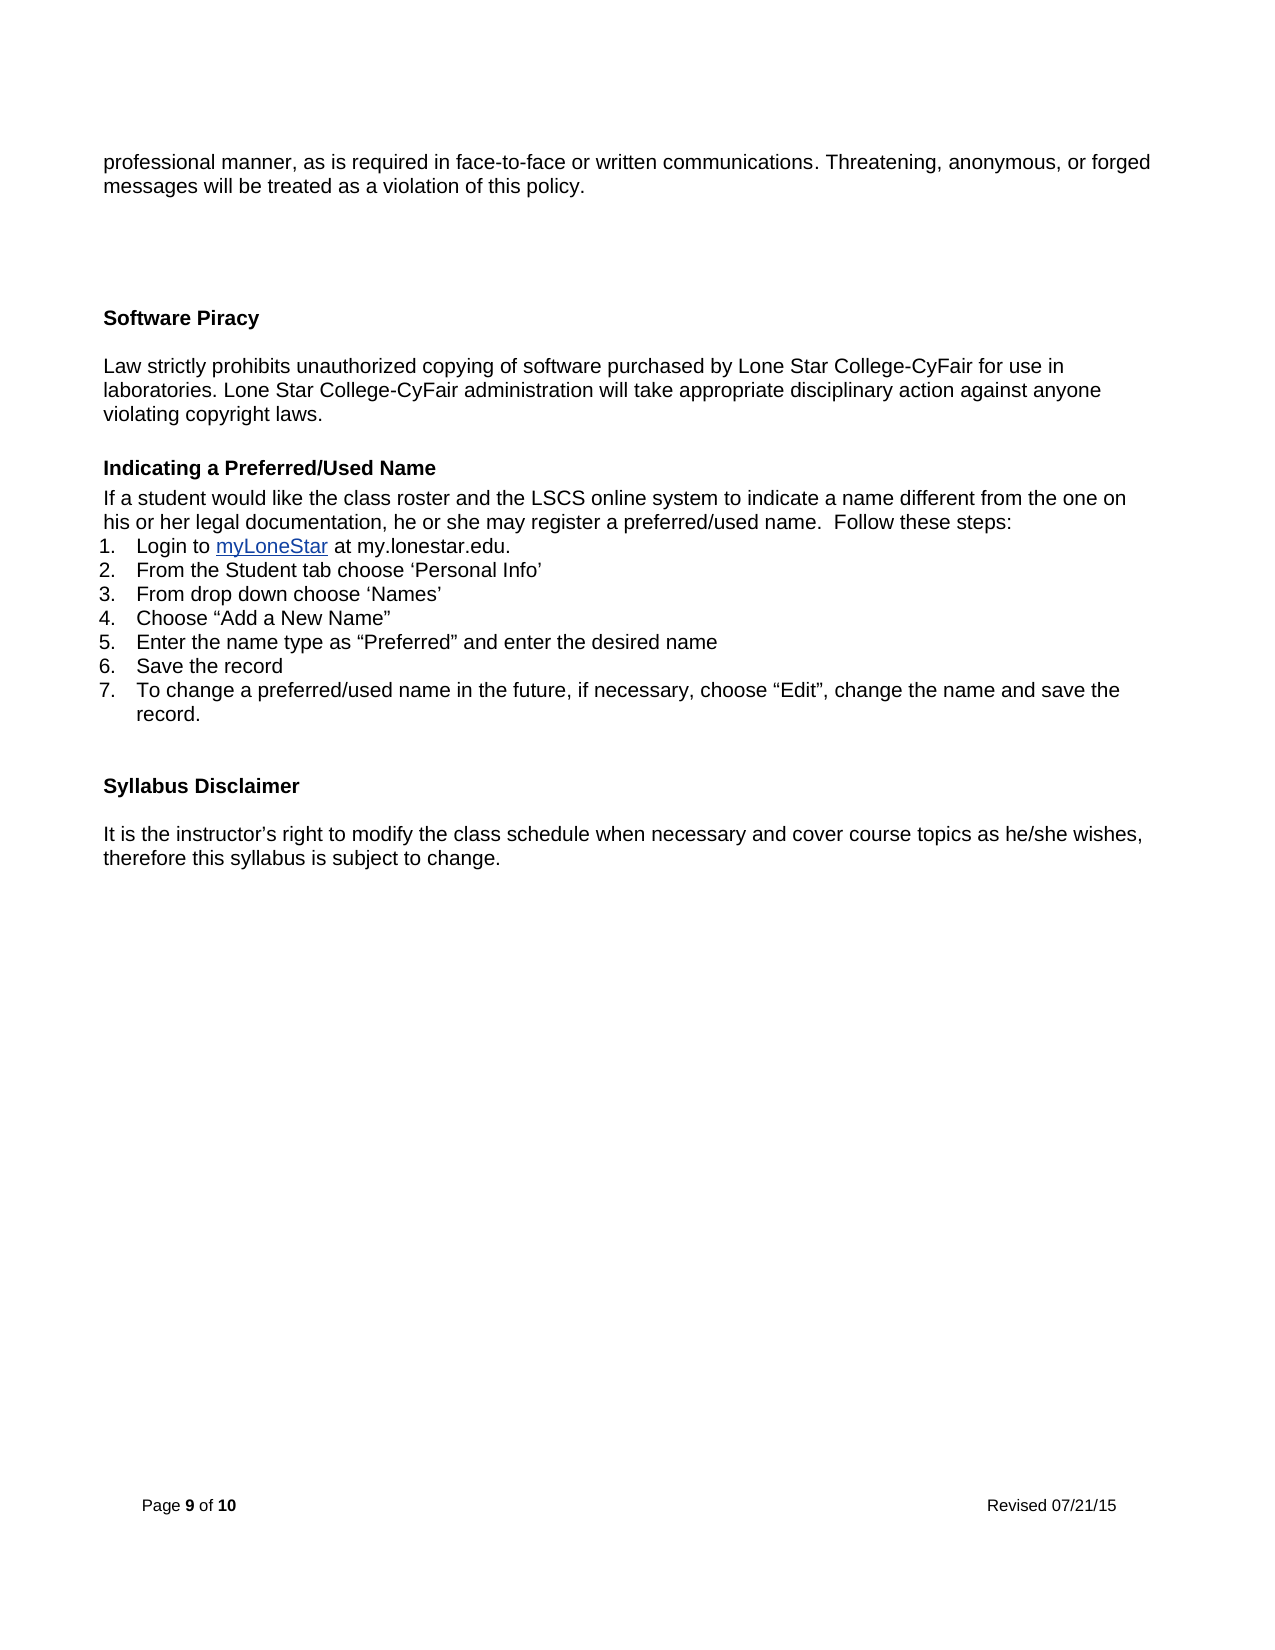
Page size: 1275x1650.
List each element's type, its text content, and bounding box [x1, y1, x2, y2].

list Login to myLoneStar at my.lonestar.edu. [98, 534, 1155, 558]
list From the Student tab choose ‘Personal Info’ [98, 558, 1155, 582]
list Choose “Add a New Name” [98, 606, 1155, 630]
subtitle Software Piracy [103, 306, 1155, 330]
text Law strictly prohibits unauthorized copying of software purchased by Lone Star College-CyFair for use in laboratories. Lone Star College-CyFair administration will take appropriate disciplinary action against anyone violating copyright laws. [103, 354, 1155, 426]
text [103, 150, 1155, 198]
list From drop down choose ‘Names’ [98, 582, 1155, 606]
text If a student would like the class roster and the LSCS online system to indicate a name different from the one on his or her legal documentation, he or she may register a preferred/used name. Follow these steps: [103, 486, 1155, 534]
list Save the record [98, 654, 1155, 678]
text It is the instructor’s right to modify the class schedule when necessary and cover course topics as he/she wishes, therefore this syllabus is subject to change. [103, 821, 1155, 869]
subtitle Indicating a Preferred/Used Name [103, 456, 1155, 480]
subtitle Syllabus Disclaimer [103, 773, 1155, 797]
list To change a preferred/used name in the future, if necessary, choose “Edit”, change the name and save the record. [98, 678, 1155, 726]
list Enter the name type as “Preferred” and enter the desired name [98, 630, 1155, 654]
